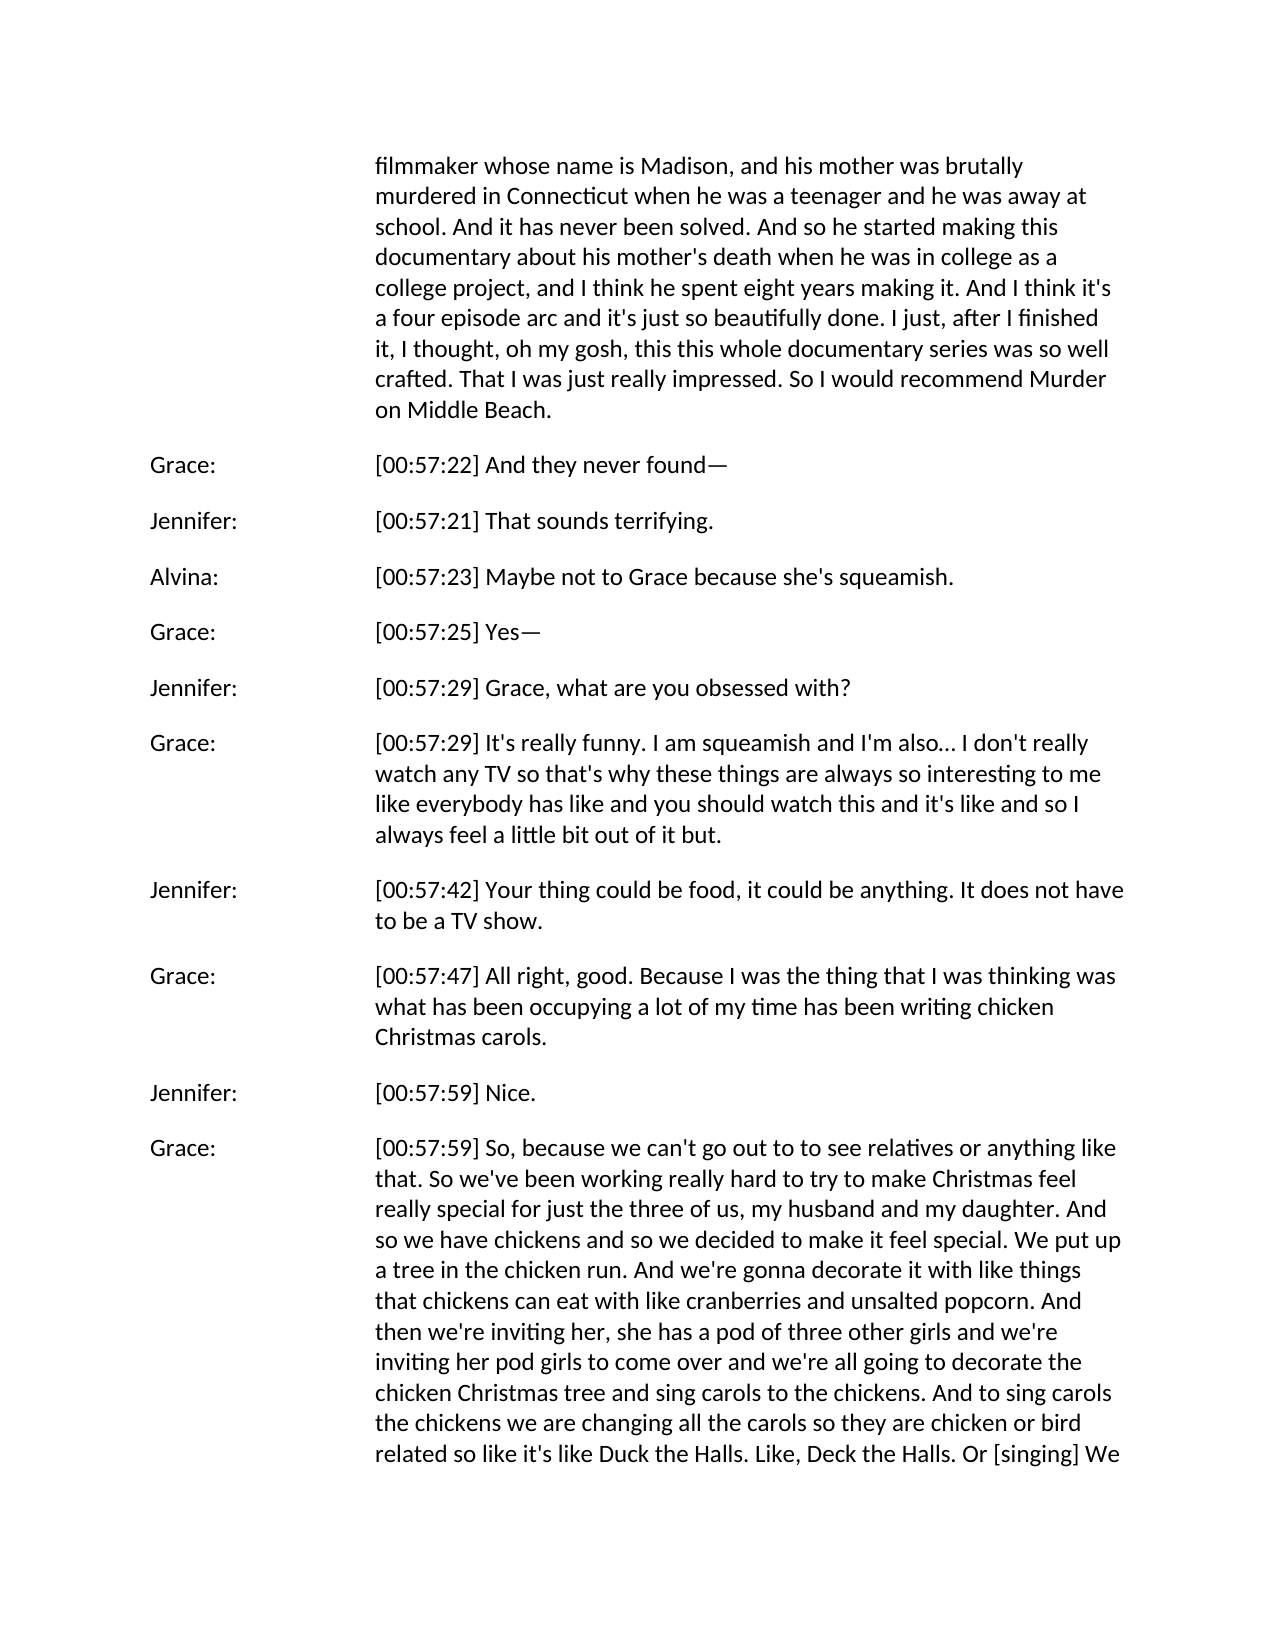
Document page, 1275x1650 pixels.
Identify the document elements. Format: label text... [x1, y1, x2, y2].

text Grace: [00:57:47] All right, good. Because I was the thing that I was thinking was what has been occupying a lot of my time has been writing chicken Christmas carols. [150, 960, 1125, 1052]
text Jennifer: [00:57:59] Nice. [150, 1077, 1125, 1107]
text Jennifer: [00:57:29] Grace, what are you obsessed with? [150, 672, 1125, 702]
text Jennifer: [00:57:21] That sounds terrifying. [150, 505, 1125, 536]
text Jennifer: [00:57:42] Your thing could be food, it could be anything. It does not have to be a TV show. [150, 874, 1125, 935]
text Grace: [00:57:25] Yes— [150, 616, 1125, 647]
text Alvina: [00:57:23] Maybe not to Grace because she's squeamish. [150, 561, 1125, 591]
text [150, 1132, 1125, 1468]
text Grace: [00:57:29] It's really funny. I am squeamish and I'm also… I don't really watch any TV so that's why these things are always so interesting to me like everybody has like and you should watch this and it's like and so I always feel a little bit out of it but. [150, 727, 1125, 849]
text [150, 150, 1125, 425]
text Grace: [00:57:22] And they never found— [150, 450, 1125, 480]
